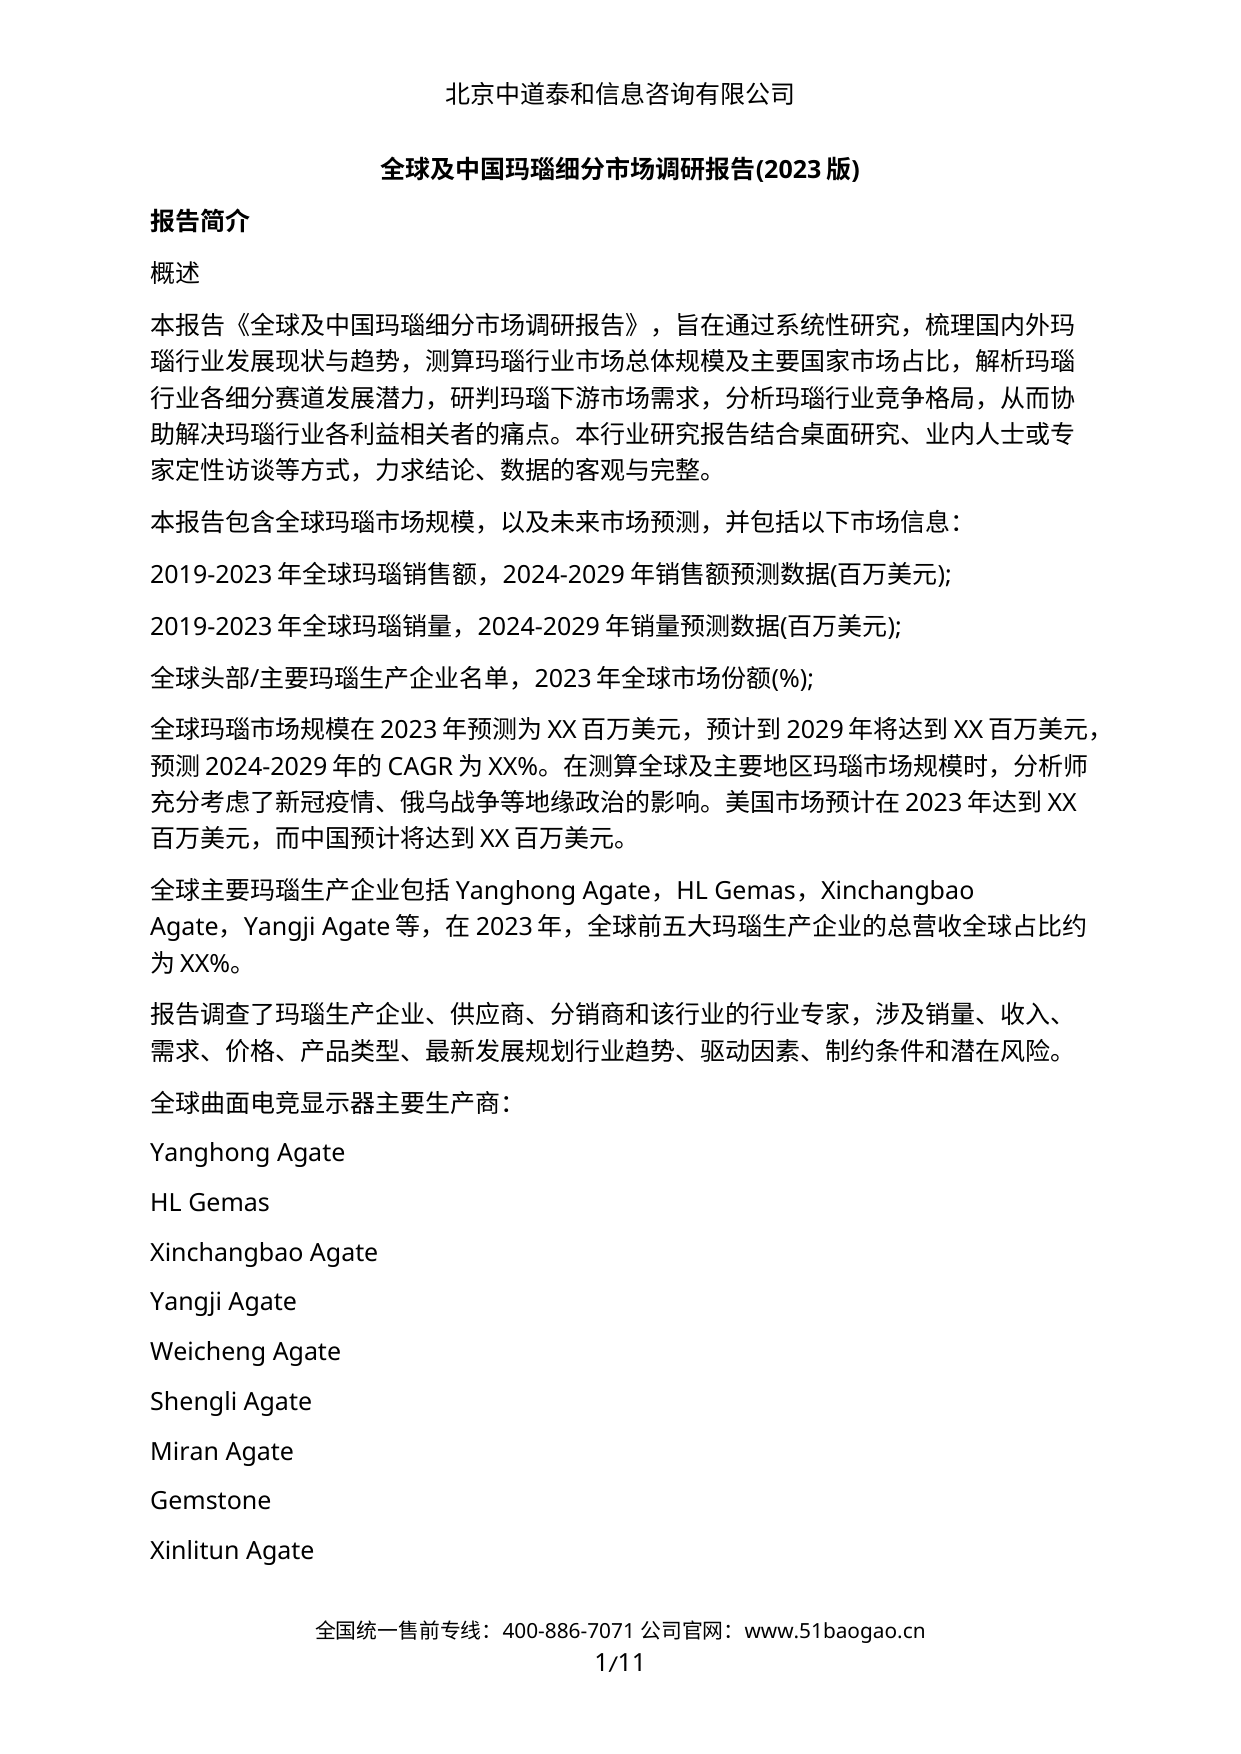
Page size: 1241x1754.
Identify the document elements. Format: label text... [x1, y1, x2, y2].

text 概述 [150, 254, 1090, 290]
text 本报告包含全球玛瑙市场规模，以及未来市场预测，并包括以下市场信息： [150, 502, 1090, 539]
text 报告简介 [150, 202, 1090, 238]
text Yangji Agate [150, 1284, 1090, 1318]
text 2019-2023年全球玛瑙销售额，2024-2029年销售额预测数据(百万美元); [150, 554, 1090, 591]
text Shengli Agate [150, 1383, 1090, 1417]
text 全球主要玛瑙生产企业包括 Yanghong Agate，HL Gemas，Xinchangbao Agate，Yangji Agate等，在2023年，全球前五大玛瑙生产企业的总营收全球占比约为XX%。 [150, 871, 1090, 979]
text 2019-2023年全球玛瑙销量，2024-2029年销量预测数据(百万美元); [150, 606, 1090, 642]
text Xinlitun Agate [150, 1532, 1090, 1567]
text HL Gemas [150, 1185, 1090, 1219]
text 全球及中国玛瑙细分市场调研报告(2023版) [150, 150, 1090, 186]
text Yanghong Agate [150, 1135, 1090, 1169]
text Xinchangbao Agate [150, 1234, 1090, 1268]
text Gemstone [150, 1483, 1090, 1517]
text 全球头部/主要玛瑙生产企业名单，2023年全球市场份额(%); [150, 658, 1090, 694]
text 本报告《全球及中国玛瑙细分市场调研报告》，旨在通过系统性研究，梳理国内外玛瑙行业发展现状与趋势，测算玛瑙行业市场总体规模及主要国家市场占比，解析玛瑙行业各细分赛道发展潜力，研判玛瑙下游市场需求，分析玛瑙行业竞争格局，从而协助解决玛瑙行业各利益相关者的痛点。本行业研究报告结合桌面研究、业内人士或专家定性访谈等方式，力求结论、数据的客观与完整。 [150, 306, 1090, 487]
text Weicheng Agate [150, 1334, 1090, 1368]
text Miran Agate [150, 1433, 1090, 1467]
text 报告调查了玛瑙生产企业、供应商、分销商和该行业的行业专家，涉及销量、收入、需求、价格、产品类型、最新发展规划行业趋势、驱动因素、制约条件和潜在风险。 [150, 995, 1090, 1067]
text 全球玛瑙市场规模在2023年预测为XX百万美元，预计到2029年将达到XX百万美元，预测2024-2029年的CAGR为XX%。在测算全球及主要地区玛瑙市场规模时，分析师充分考虑了新冠疫情、俄乌战争等地缘政治的影响。美国市场预计在2023年达到XX百万美元，而中国预计将达到XX百万美元。 [150, 710, 1090, 855]
text 全球曲面电竞显示器主要生产商： [150, 1083, 1090, 1119]
